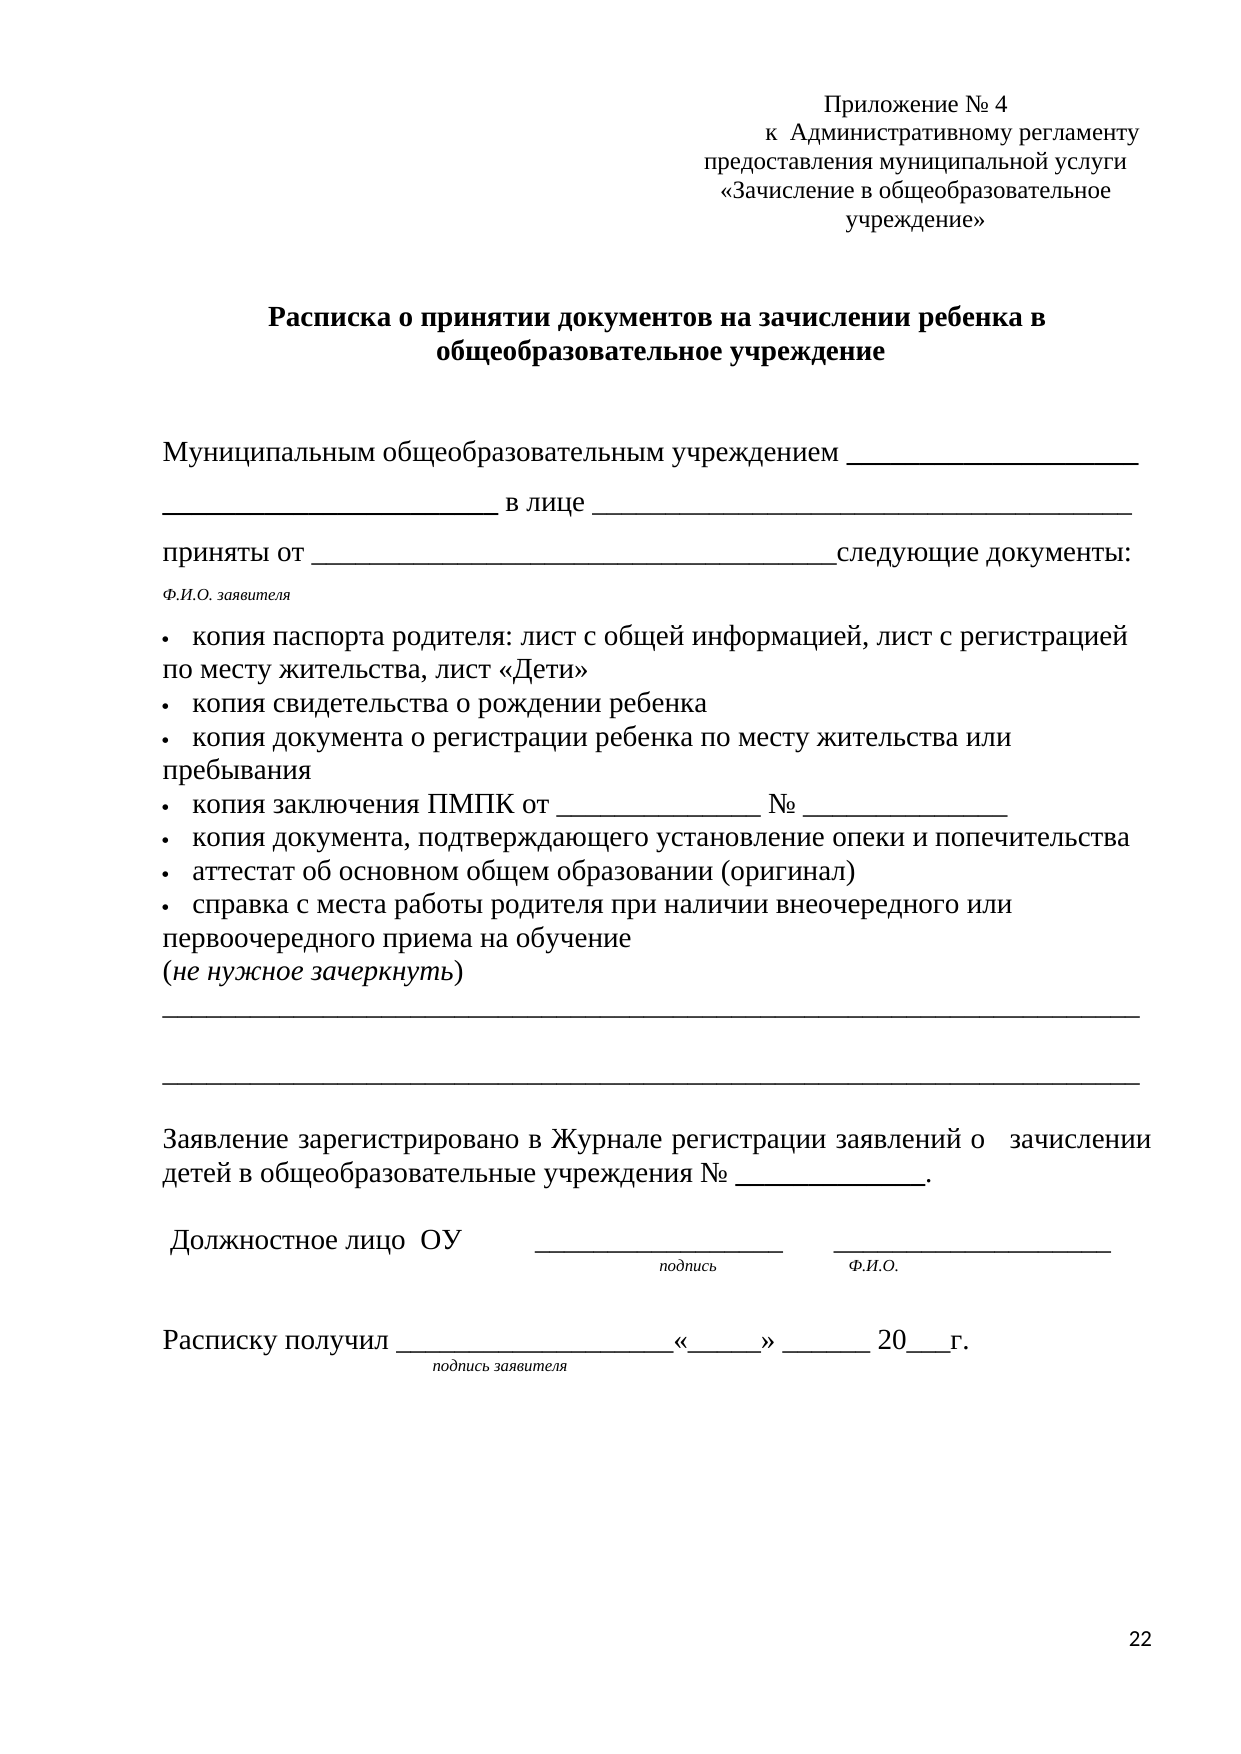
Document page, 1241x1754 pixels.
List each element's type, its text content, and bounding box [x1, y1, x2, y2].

text Приложение № 4 [679, 89, 1152, 117]
list справка с места работы родителя при наличии внеочередного или первоочередного приема на обучение [162, 886, 1152, 953]
text Расписку получил ___________________«_____» ______ 20___г. [162, 1322, 1152, 1356]
text Заявление зарегистрировано в Журнале регистрации заявлений о зачислении детей в общеобразовательные учреждения № _____________. [162, 1121, 1152, 1188]
text общеобразовательное учреждение [162, 333, 1152, 367]
text Должностное лицо ОУ _________________ ___________________ [162, 1222, 1152, 1255]
list копия документа, подтверждающего установление опеки и попечительства [162, 819, 1152, 853]
list копия паспорта родителя: лист с общей информацией, лист с регистрацией по месту жительства, лист «Дети» [162, 618, 1152, 685]
text подпись заявителя [162, 1356, 1152, 1389]
text Расписка о принятии документов на зачислении ребенка в [162, 299, 1152, 333]
text Муниципальным общеобразовательным учреждением ____________________ _______________________ в лице _____________________________________ приняты от ____________________________________следующие документы: [162, 434, 1152, 568]
text подпись Ф.И.О. [162, 1255, 1152, 1289]
list аттестат об основном общем образовании (оригинал) [162, 853, 1152, 886]
text (не нужное зачеркнуть) [162, 953, 1152, 987]
text Ф.И.О. заявителя [162, 584, 1152, 618]
text ___________________________________________________________________ [162, 1054, 1152, 1088]
text к Административному регламенту предоставления муниципальной услуги «Зачисление в общеобразовательное учреждение» [679, 117, 1152, 232]
text ___________________________________________________________________ [162, 987, 1152, 1021]
list копия документа о регистрации ребенка по месту жительства или пребывания [162, 719, 1152, 786]
list копия заключения ПМПК от ______________ № ______________ [162, 786, 1152, 819]
list копия свидетельства о рождении ребенка [162, 685, 1152, 719]
